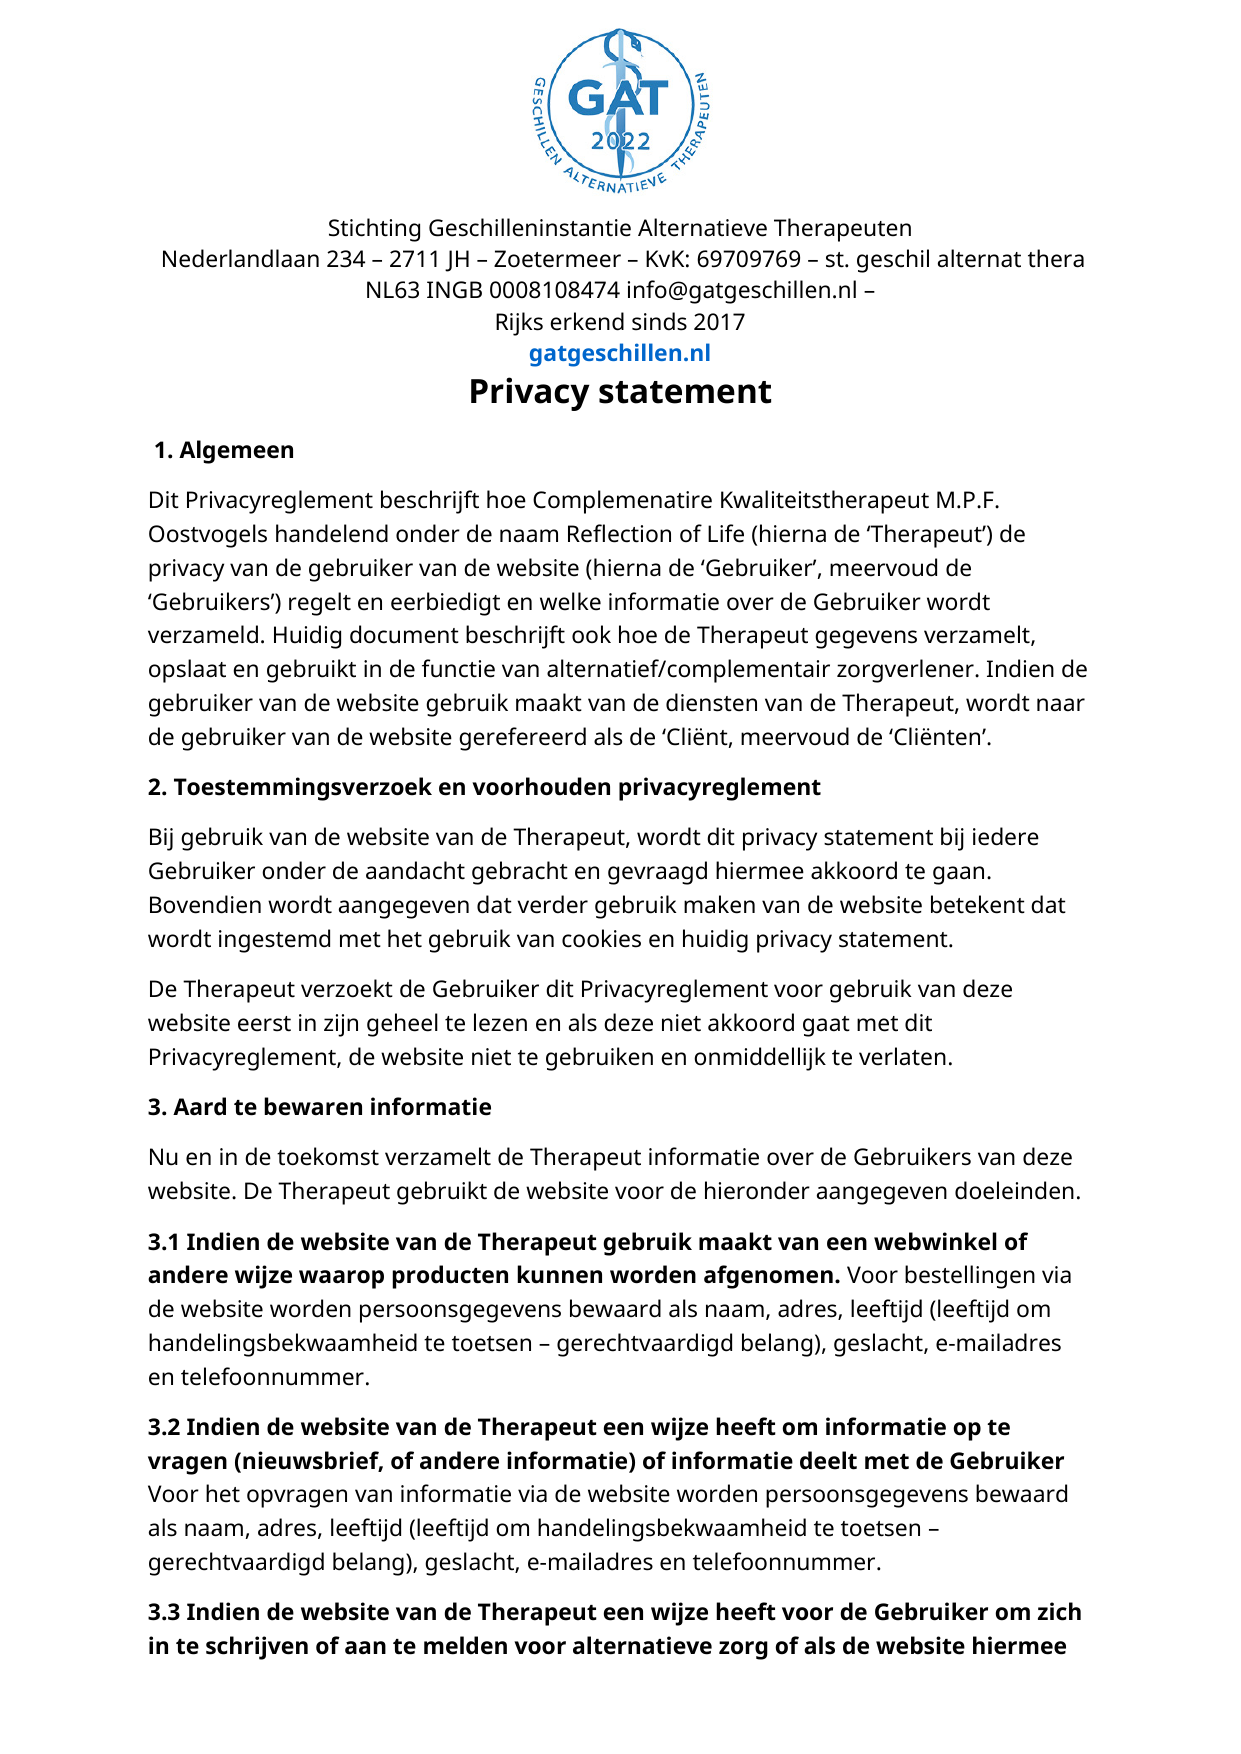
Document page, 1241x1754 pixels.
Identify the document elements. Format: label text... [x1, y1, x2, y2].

text De Therapeut verzoekt de Gebruiker dit Privacyreglement voor gebruik van deze website eerst in zijn geheel te lezen en als deze niet akkoord gaat met dit Privacyreglement, de website niet te gebruiken en onmiddellijk te verlaten. [148, 973, 1092, 1072]
text 1. Algemeen [148, 434, 1092, 465]
text Privacy statement [148, 368, 1092, 413]
picture [524, 21, 717, 199]
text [148, 1596, 1092, 1661]
text 3.1 Indien de website van de Therapeut gebruik maakt van een webwinkel of andere wijze waarop producten kunnen worden afgenomen. Voor bestellingen via de website worden persoonsgegevens bewaard als naam, adres, leeftijd (leeftijd om handelingsbekwaamheid te toetsen – gerechtvaardigd belang), geslacht, e-mailadres en telefoonnummer. [148, 1225, 1092, 1392]
text Nederlandlaan 234 – 2711 JH – Zoetermeer – KvK: 69709769 – st. geschil alternat thera NL63 INGB 0008108474 info@gatgeschillen.nl – [148, 243, 1092, 306]
text 3. Aard te bewaren informatie [148, 1091, 1092, 1122]
text Nu en in de toekomst verzamelt de Therapeut informatie over de Gebruikers van deze website. De Therapeut gebruikt de website voor de hieronder aangegeven doeleinden. [148, 1141, 1092, 1206]
text Rijks erkend sinds 2017 [148, 306, 1092, 337]
text Stichting Geschilleninstantie Alternatieve Therapeuten [148, 212, 1092, 243]
text Bij gebruik van de website van de Therapeut, wordt dit privacy statement bij iedere Gebruiker onder de aandacht gebracht en gevraagd hiermee akkoord te gaan. Bovendien wordt aangegeven dat verder gebruik maken van de website betekent dat wordt ingestemd met het gebruik van cookies en huidig privacy statement. [148, 821, 1092, 954]
text Dit Privacyreglement beschrijft hoe Complemenatire Kwaliteitstherapeut M.P.F. Oostvogels handelend onder de naam Reflection of Life (hierna de ‘Therapeut’) de privacy van de gebruiker van de website (hierna de ‘Gebruiker’, meervoud de ‘Gebruikers’) regelt en eerbiedigt en welke informatie over de Gebruiker wordt verzameld. Huidig document beschrijft ook hoe de Therapeut gegevens verzamelt, opslaat en gebruikt in de functie van alternatief/complementair zorgverlener. Indien de gebruiker van de website gebruik maakt van de diensten van de Therapeut, wordt naar de gebruiker van de website gerefereerd als de ‘Cliënt, meervoud de ‘Cliënten’. [148, 484, 1092, 752]
text 2. Toestemmingsverzoek en voorhouden privacyreglement [148, 771, 1092, 802]
text gatgeschillen.nl [148, 337, 1092, 368]
text 3.2 Indien de website van de Therapeut een wijze heeft om informatie op te vragen (nieuwsbrief, of andere informatie) of informatie deelt met de Gebruiker Voor het opvragen van informatie via de website worden persoonsgegevens bewaard als naam, adres, leeftijd (leeftijd om handelingsbekwaamheid te toetsen – gerechtvaardigd belang), geslacht, e-mailadres en telefoonnummer. [148, 1411, 1092, 1577]
